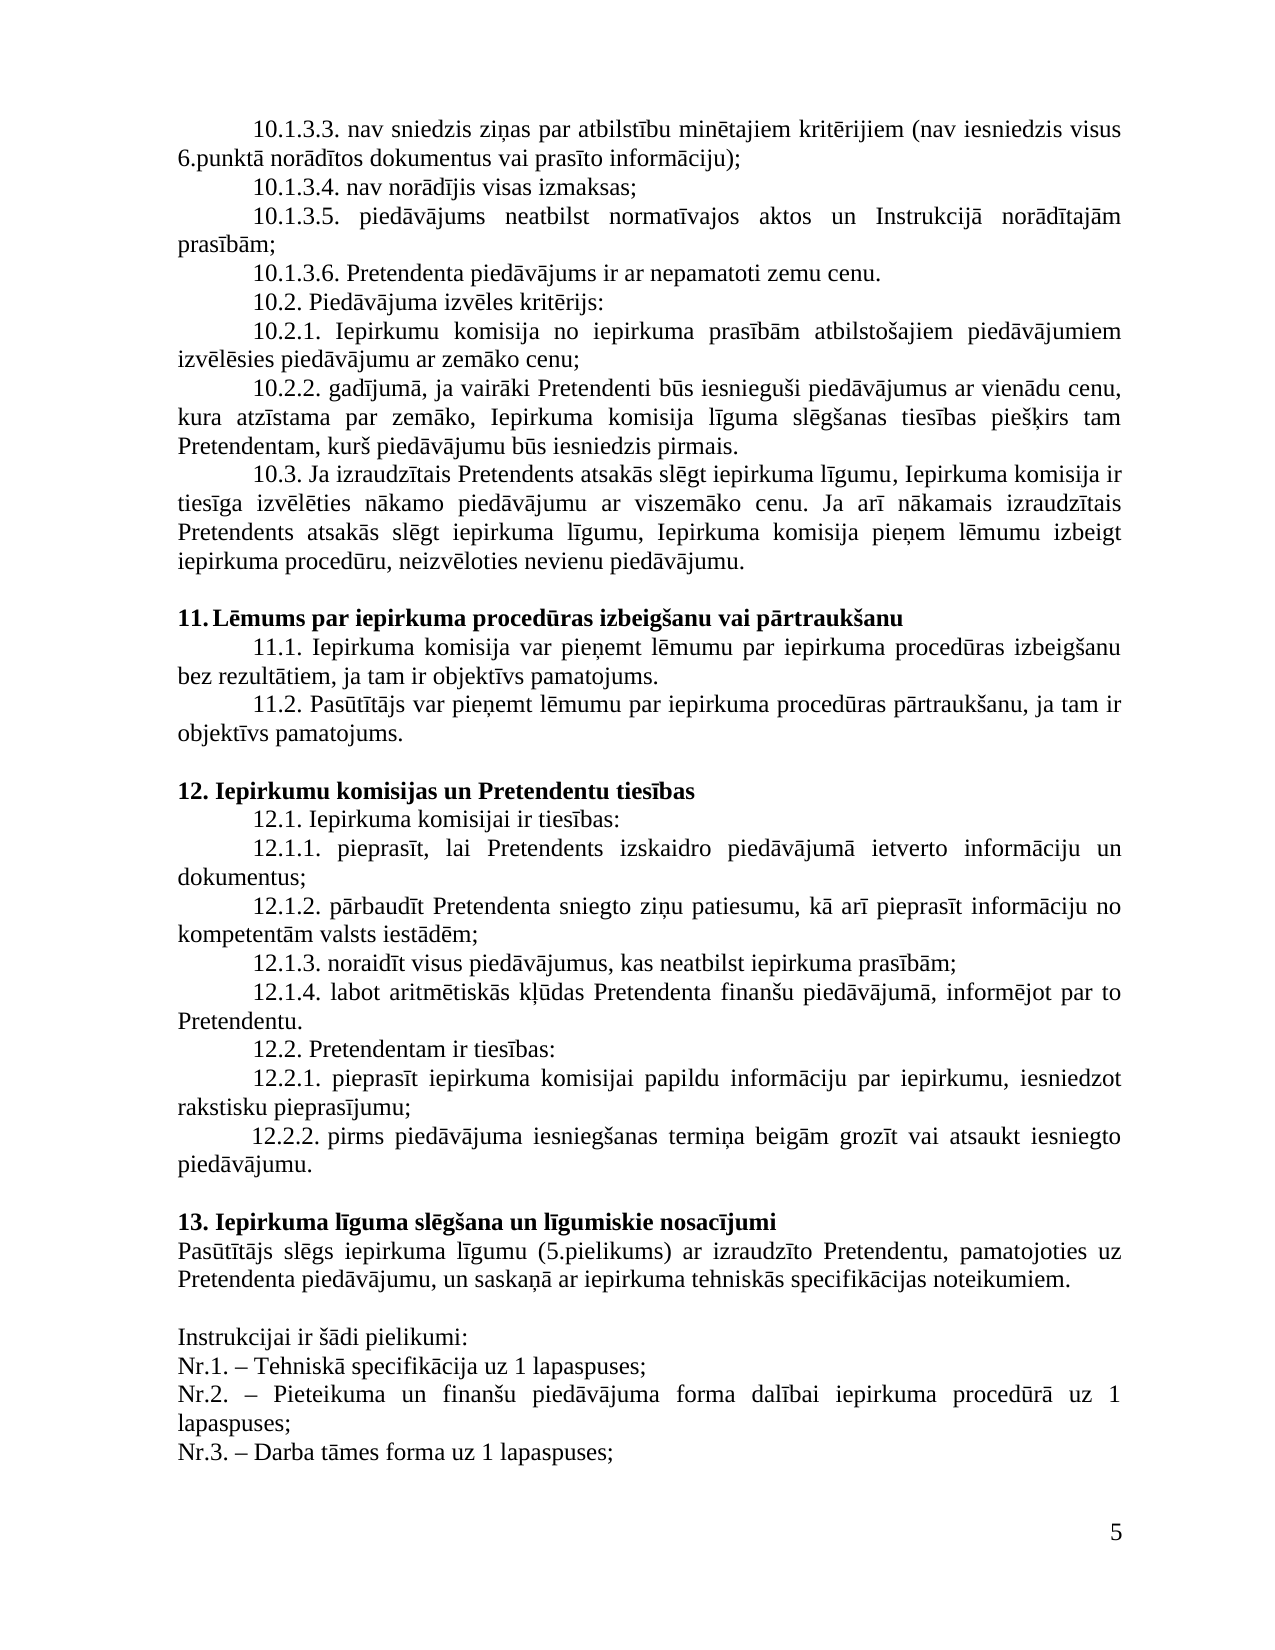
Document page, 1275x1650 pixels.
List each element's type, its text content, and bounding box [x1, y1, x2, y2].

text 12.1.2. pārbaudīt Pretendenta sniegto ziņu patiesumu, kā arī pieprasīt informāciju no kompetentām valsts iestādēm; [177, 891, 1122, 948]
text 10.1.3.6. Pretendenta piedāvājums ir ar nepamatoti zemu cenu. [177, 258, 1122, 287]
text 10.2. Piedāvājuma izvēles kritērijs: [177, 287, 1122, 316]
text Nr.3. – Darba tāmes forma uz 1 lapaspuses; [177, 1437, 1122, 1466]
text Nr.1. – Tehniskā specifikācija uz 1 lapaspuses; [177, 1351, 1122, 1379]
text 13. Iepirkuma līguma slēgšana un līgumiskie nosacījumi [177, 1207, 1122, 1236]
text 12.1. Iepirkuma komisijai ir tiesības: [177, 804, 1122, 833]
text 12.1.3. noraidīt visus piedāvājumus, kas neatbilst iepirkuma prasībām; [177, 948, 1122, 977]
text 10.1.3.4. nav norādījis visas izmaksas; [177, 172, 1122, 201]
text 10.3. Ja izraudzītais Pretendents atsakās slēgt iepirkuma līgumu, Iepirkuma komisija ir tiesīga izvēlēties nākamo piedāvājumu ar viszemāko cenu. Ja arī nākamais izraudzītais Pretendents atsakās slēgt iepirkuma līgumu, Iepirkuma komisija pieņem lēmumu izbeigt iepirkuma procedūru, neizvēloties nevienu piedāvājumu. [177, 459, 1122, 574]
text 12.2. Pretendentam ir tiesības: [177, 1034, 1122, 1063]
text Nr.2. – Pieteikuma un finanšu piedāvājuma forma dalībai iepirkuma procedūrā uz 1 lapaspuses; [177, 1379, 1122, 1437]
text 11. Lēmums par iepirkuma procedūras izbeigšanu vai pārtraukšanu [177, 603, 1122, 632]
text 11.1. Iepirkuma komisija var pieņemt lēmumu par iepirkuma procedūras izbeigšanu bez rezultātiem, ja tam ir objektīvs pamatojums. [177, 632, 1122, 689]
text 10.1.3.5. piedāvājums neatbilst normatīvajos aktos un Instrukcijā norādītajām prasībām; [177, 201, 1122, 258]
text 12.2.1. pieprasīt iepirkuma komisijai papildu informāciju par iepirkumu, iesniedzot rakstisku pieprasījumu; [177, 1063, 1122, 1121]
text Pasūtītājs slēgs iepirkuma līgumu (5.pielikums) ar izraudzīto Pretendentu, pamatojoties uz Pretendenta piedāvājumu, un saskaņā ar iepirkuma tehniskās specifikācijas noteikumiem. [177, 1236, 1122, 1293]
text 12.2.2. pirms piedāvājuma iesniegšanas termiņa beigām grozīt vai atsaukt iesniegto piedāvājumu. [177, 1121, 1122, 1178]
text 12. Iepirkumu komisijas un Pretendentu tiesības [177, 776, 1122, 804]
text 12.1.4. labot aritmētiskās kļūdas Pretendenta finanšu piedāvājumā, informējot par to Pretendentu. [177, 977, 1122, 1034]
text 11.2. Pasūtītājs var pieņemt lēmumu par iepirkuma procedūras pārtraukšanu, ja tam ir objektīvs pamatojums. [177, 689, 1122, 747]
text 10.2.1. Iepirkumu komisija no iepirkuma prasībām atbilstošajiem piedāvājumiem izvēlēsies piedāvājumu ar zemāko cenu; [177, 316, 1122, 373]
text 10.2.2. gadījumā, ja vairāki Pretendenti būs iesnieguši piedāvājumus ar vienādu cenu, kura atzīstama par zemāko, Iepirkuma komisija līguma slēgšanas tiesības piešķirs tam Pretendentam, kurš piedāvājumu būs iesniedzis pirmais. [177, 373, 1122, 459]
text 10.1.3.3. nav sniedzis ziņas par atbilstību minētajiem kritērijiem (nav iesniedzis visus 6.punktā norādītos dokumentus vai prasīto informāciju); [177, 114, 1122, 172]
text Instrukcijai ir šādi pielikumi: [177, 1322, 1122, 1351]
text 12.1.1. pieprasīt, lai Pretendents izskaidro piedāvājumā ietverto informāciju un dokumentus; [177, 833, 1122, 891]
